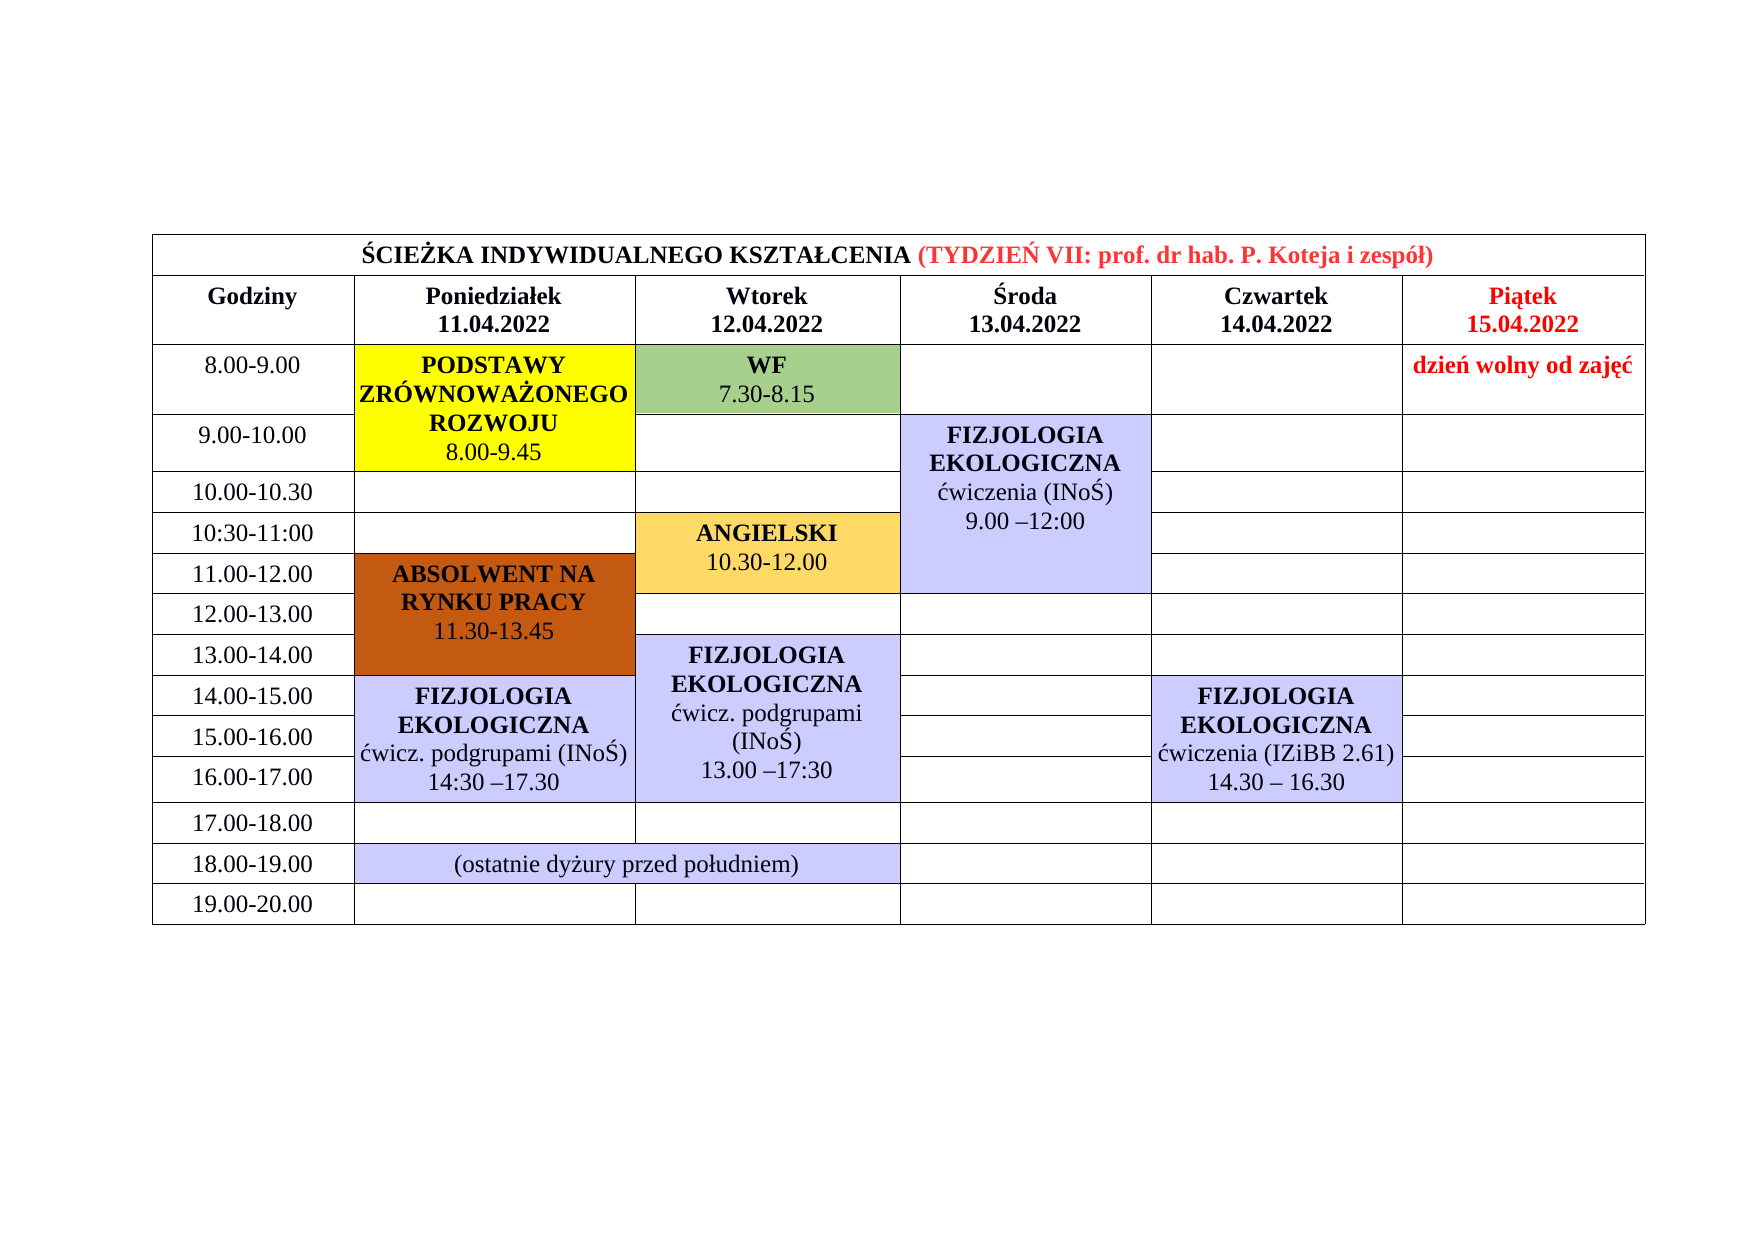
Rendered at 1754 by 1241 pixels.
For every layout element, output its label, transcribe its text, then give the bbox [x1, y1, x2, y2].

table_cell Wtorek 12.04.2022 [636, 276, 900, 344]
table_cell Środa 13.04.2022 [901, 276, 1151, 344]
table_cell [901, 757, 1151, 802]
table_cell 9.00-10.00 [153, 415, 354, 471]
table_cell [1152, 594, 1402, 634]
table_cell [355, 884, 635, 924]
table_cell [1403, 715, 1645, 756]
table_cell [1403, 634, 1645, 675]
table_cell [1403, 414, 1645, 471]
table_cell [1152, 513, 1402, 552]
table_cell WF 7.30-8.15 [636, 345, 900, 413]
table_cell [901, 716, 1151, 756]
table_cell 15.00-16.00 [153, 716, 354, 756]
table_cell [1403, 802, 1645, 842]
table_cell 10:30-11:00 [153, 513, 354, 552]
table_cell dzień wolny od zajęć [1403, 344, 1645, 413]
table_cell [636, 415, 900, 471]
table_cell [1152, 635, 1402, 675]
table_cell [1403, 675, 1645, 715]
table_cell [901, 884, 1151, 924]
table_cell [1152, 415, 1402, 471]
table_cell FIZJOLOGIA EKOLOGICZNA ćwiczenia (IZiBB 2.61) 14.30 – 16.30 [1152, 676, 1402, 802]
table_header ŚCIEŻKA INDYWIDUALNEGO KSZTAŁCENIA (TYDZIEŃ VII: prof. dr hab. P. Koteja i zespół) [153, 235, 1645, 274]
table_cell [1152, 472, 1402, 512]
table_cell [636, 472, 900, 512]
table_cell FIZJOLOGIA EKOLOGICZNA ćwiczenia (INoŚ) 9.00 –12:00 [901, 415, 1151, 593]
table_cell [636, 594, 900, 634]
table_cell Poniedziałek 11.04.2022 [355, 276, 635, 344]
table_cell [901, 844, 1151, 883]
table_cell [901, 803, 1151, 842]
table_cell 11.00-12.00 [153, 554, 354, 593]
table_cell [636, 884, 900, 924]
table_cell [355, 472, 635, 512]
table_cell Czwartek 14.04.2022 [1152, 276, 1402, 344]
table_cell [1152, 554, 1402, 593]
table_cell [355, 803, 635, 842]
table_cell [1403, 756, 1645, 802]
table_cell PODSTAWY ZRÓWNOWAŻONEGO ROZWOJU 8.00-9.45 [355, 345, 635, 471]
table_cell [901, 345, 1151, 413]
table_cell 12.00-13.00 [153, 594, 354, 634]
table_cell [1403, 553, 1645, 593]
table_cell (ostatnie dyżury przed południem) [355, 844, 900, 883]
table_cell [1152, 844, 1402, 883]
table_cell Piątek 15.04.2022 [1403, 275, 1645, 344]
table_cell [1403, 471, 1645, 512]
table_cell [1403, 593, 1645, 634]
table_cell 8.00-9.00 [153, 345, 354, 413]
table_cell [1403, 843, 1645, 883]
table_cell ANGIELSKI 10.30-12.00 [636, 513, 900, 593]
table_cell [901, 635, 1151, 675]
table_cell 14.00-15.00 [153, 676, 354, 715]
table_cell 18.00-19.00 [153, 844, 354, 883]
table_cell FIZJOLOGIA EKOLOGICZNA ćwicz. podgrupami (INoŚ) 14:30 –17.30 [355, 676, 635, 802]
table_cell FIZJOLOGIA EKOLOGICZNA ćwicz. podgrupami (INoŚ) 13.00 –17:30 [636, 635, 900, 802]
table_cell [1152, 884, 1402, 924]
table_cell [1403, 883, 1645, 924]
table_cell [355, 513, 635, 552]
table_cell 17.00-18.00 [153, 803, 354, 842]
table_cell 16.00-17.00 [153, 757, 354, 802]
table_cell [901, 594, 1151, 634]
table_cell [1152, 345, 1402, 413]
table_cell [1152, 803, 1402, 842]
table_cell ABSOLWENT NA RYNKU PRACY 11.30-13.45 [355, 554, 635, 675]
table_cell 19.00-20.00 [153, 884, 354, 924]
table_cell [636, 803, 900, 842]
table_cell 13.00-14.00 [153, 635, 354, 675]
table_cell [1403, 512, 1645, 552]
table_cell [901, 676, 1151, 715]
table_cell Godziny [153, 276, 354, 344]
table_cell 10.00-10.30 [153, 472, 354, 512]
